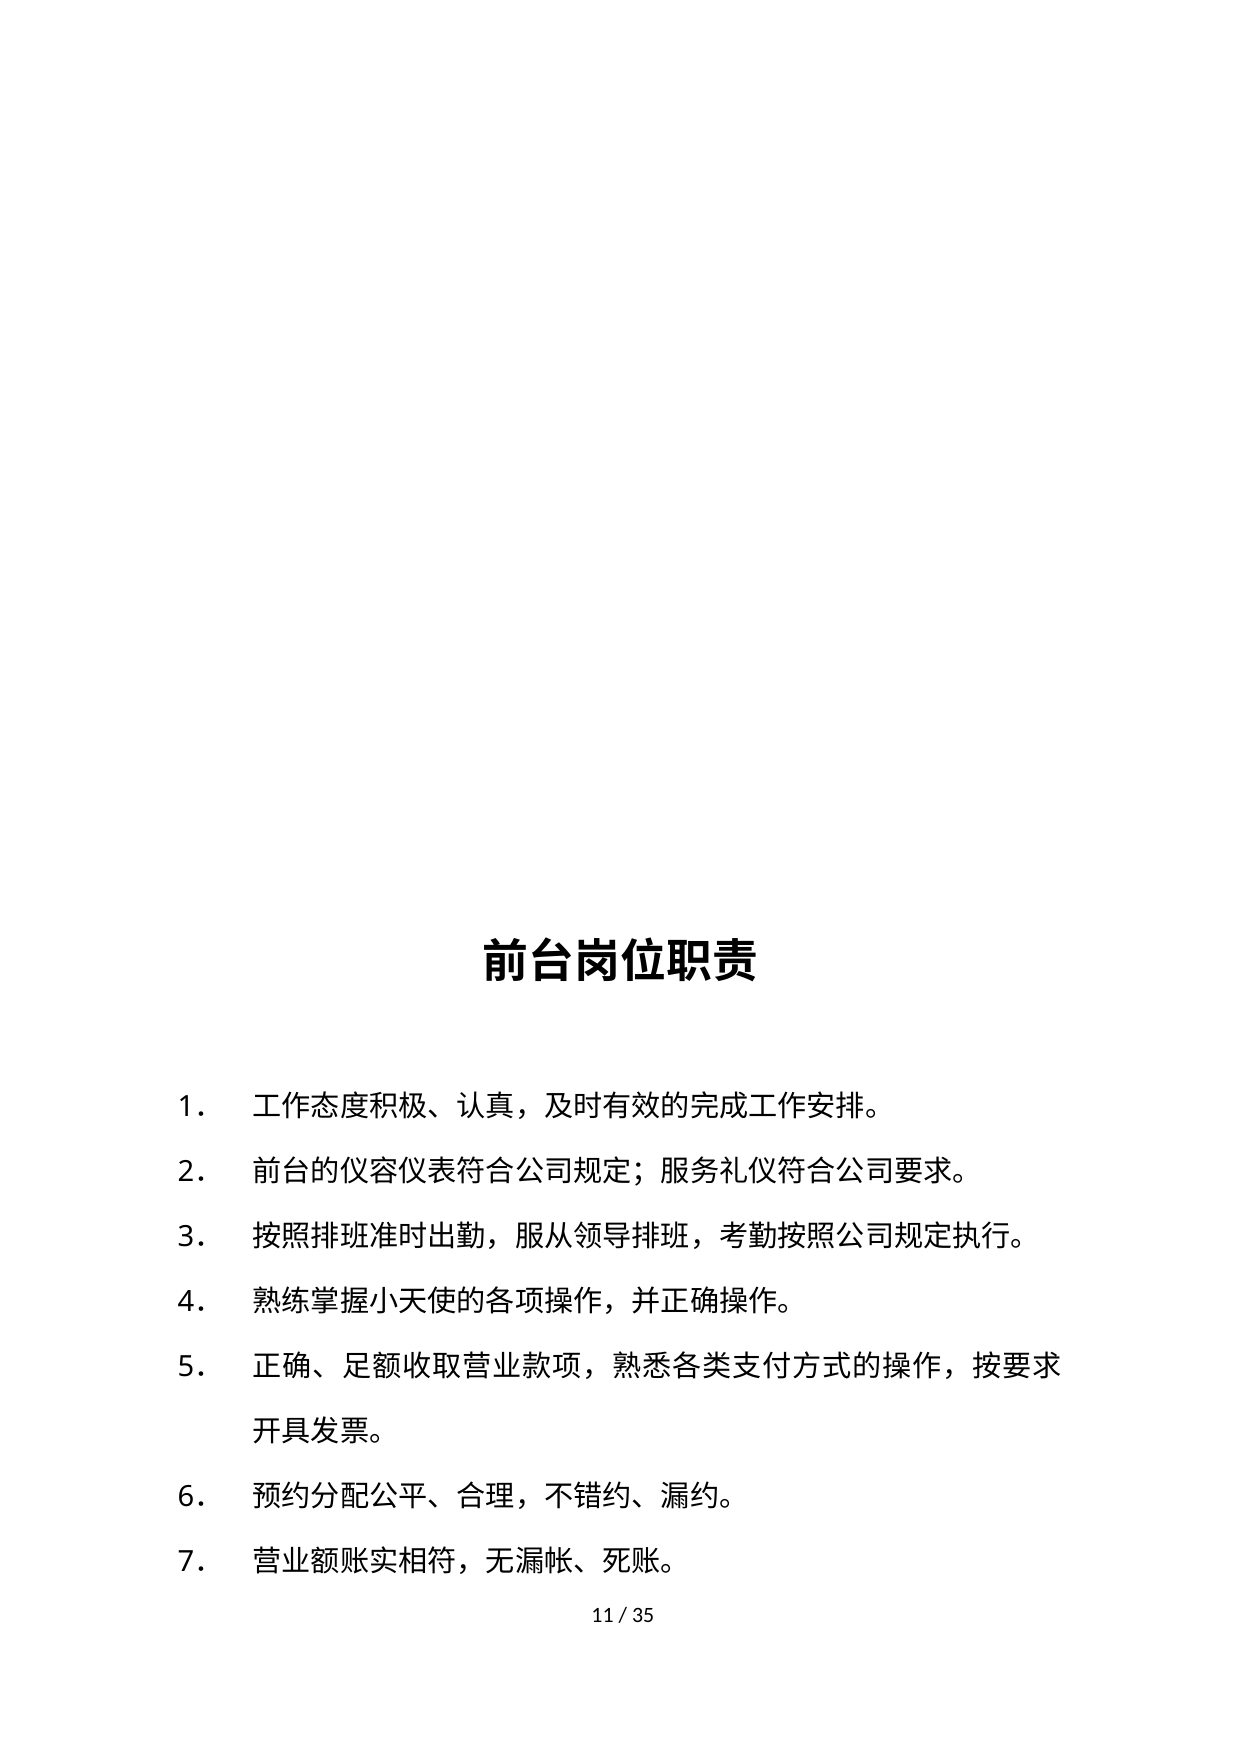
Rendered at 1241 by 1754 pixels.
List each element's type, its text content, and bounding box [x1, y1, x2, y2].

list 预约分配公平、合理，不错约、漏约。 [177, 1461, 1063, 1526]
list 熟练掌握小天使的各项操作，并正确操作。 [177, 1266, 1063, 1331]
list 正确、足额收取营业款项，熟悉各类支付方式的操作，按要求开具发票。 [177, 1331, 1063, 1461]
list 营业额账实相符，无漏帐、死账。 [177, 1526, 1063, 1591]
list 前台的仪容仪表符合公司规定；服务礼仪符合公司要求。 [177, 1136, 1063, 1201]
list 按照排班准时出勤，服从领导排班，考勤按照公司规定执行。 [177, 1201, 1063, 1266]
list 工作态度积极、认真，及时有效的完成工作安排。 [177, 1071, 1063, 1136]
text 前台岗位职责 [177, 908, 1063, 1006]
